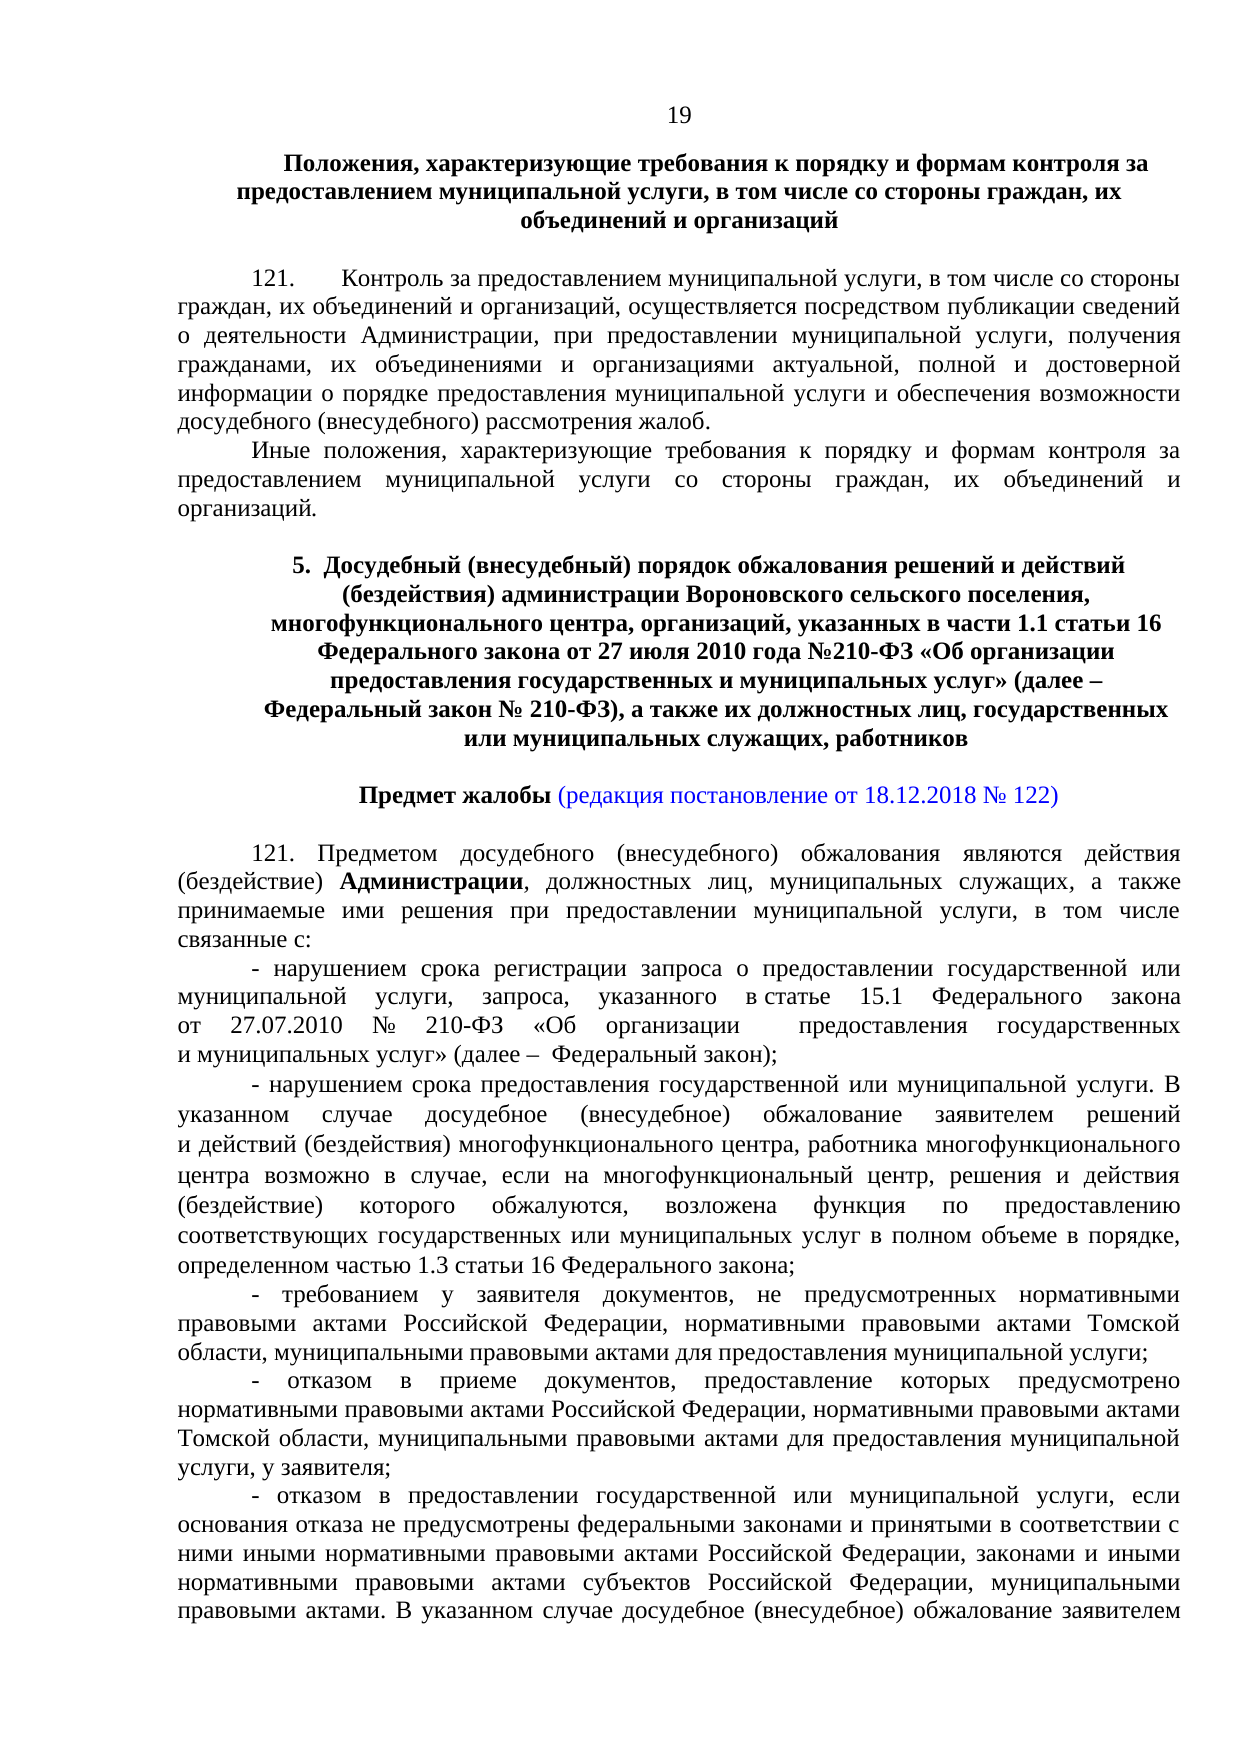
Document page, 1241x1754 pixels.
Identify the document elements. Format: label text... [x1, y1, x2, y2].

text - отказом в приеме документов, предоставление которых предусмотрено нормативными правовыми актами Российской Федерации, нормативными правовыми актами Томской области, муниципальными правовыми актами для предоставления муниципальной услуги, у заявителя; [177, 1365, 1181, 1480]
text Положения, характеризующие требования к порядку и формам контроля за предоставлением муниципальной услуги, в том числе со стороны граждан, их объединений и организаций [177, 148, 1181, 234]
text - нарушением срока регистрации запроса о предоставлении государственной или муниципальной услуги, запроса, указанного в статье 15.1 Федерального закона от 27.07.2010 № 210-ФЗ «Об организации предоставления государственных и муниципальных услуг» (далее – Федеральный закон); [177, 953, 1181, 1068]
text - требованием у заявителя документов, не предусмотренных нормативными правовыми актами Российской Федерации, нормативными правовыми актами Томской области, муниципальными правовыми актами для предоставления муниципальной услуги; [177, 1279, 1181, 1365]
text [177, 1480, 1181, 1624]
text - нарушением срока предоставления государственной или муниципальной услуги. В указанном случае досудебное (внесудебное) обжалование заявителем решений и действий (бездействия) многофункционального центра, работника многофункционального центра возможно в случае, если на многофункциональный центр, решения и действия (бездействие) которого обжалуются, возложена функция по предоставлению соответствующих государственных или муниципальных услуг в полном объеме в порядке, определенном частью 1.3 статьи 16 Федерального закона; [177, 1068, 1181, 1279]
text 5. Досудебный (внесудебный) порядок обжалования решений и действий (бездействия) администрации Вороновского сельского поселения, многофункционального центра, организаций, указанных в части 1.1 статьи 16 Федерального закона от 27 июля 2010 года №210-ФЗ «Об организации предоставления государственных и муниципальных услуг» (далее – Федеральный закон № 210-ФЗ), а также их должностных лиц, государственных или муниципальных служащих, работников [236, 550, 1181, 751]
text 121. Предметом досудебного (внесудебного) обжалования являются действия (бездействие) Администрации, должностных лиц, муниципальных служащих, а также принимаемые ими решения при предоставлении муниципальной услуги, в том числе связанные с: [177, 838, 1181, 953]
list Контроль за предоставлением муниципальной услуги, в том числе со стороны граждан, их объединений и организаций, осуществляется посредством публикации сведений о деятельности Администрации, при предоставлении муниципальной услуги, получения гражданами, их объединениями и организациями актуальной, полной и достоверной информации о порядке предоставления муниципальной услуги и обеспечения возможности досудебного (внесудебного) рассмотрения жалоб. [177, 263, 1181, 435]
text Предмет жалобы (редакция постановление от 18.12.2018 № 122) [177, 780, 1181, 809]
text Иные положения, характеризующие требования к порядку и формам контроля за предоставлением муниципальной услуги со стороны граждан, их объединений и организаций. [177, 435, 1181, 521]
